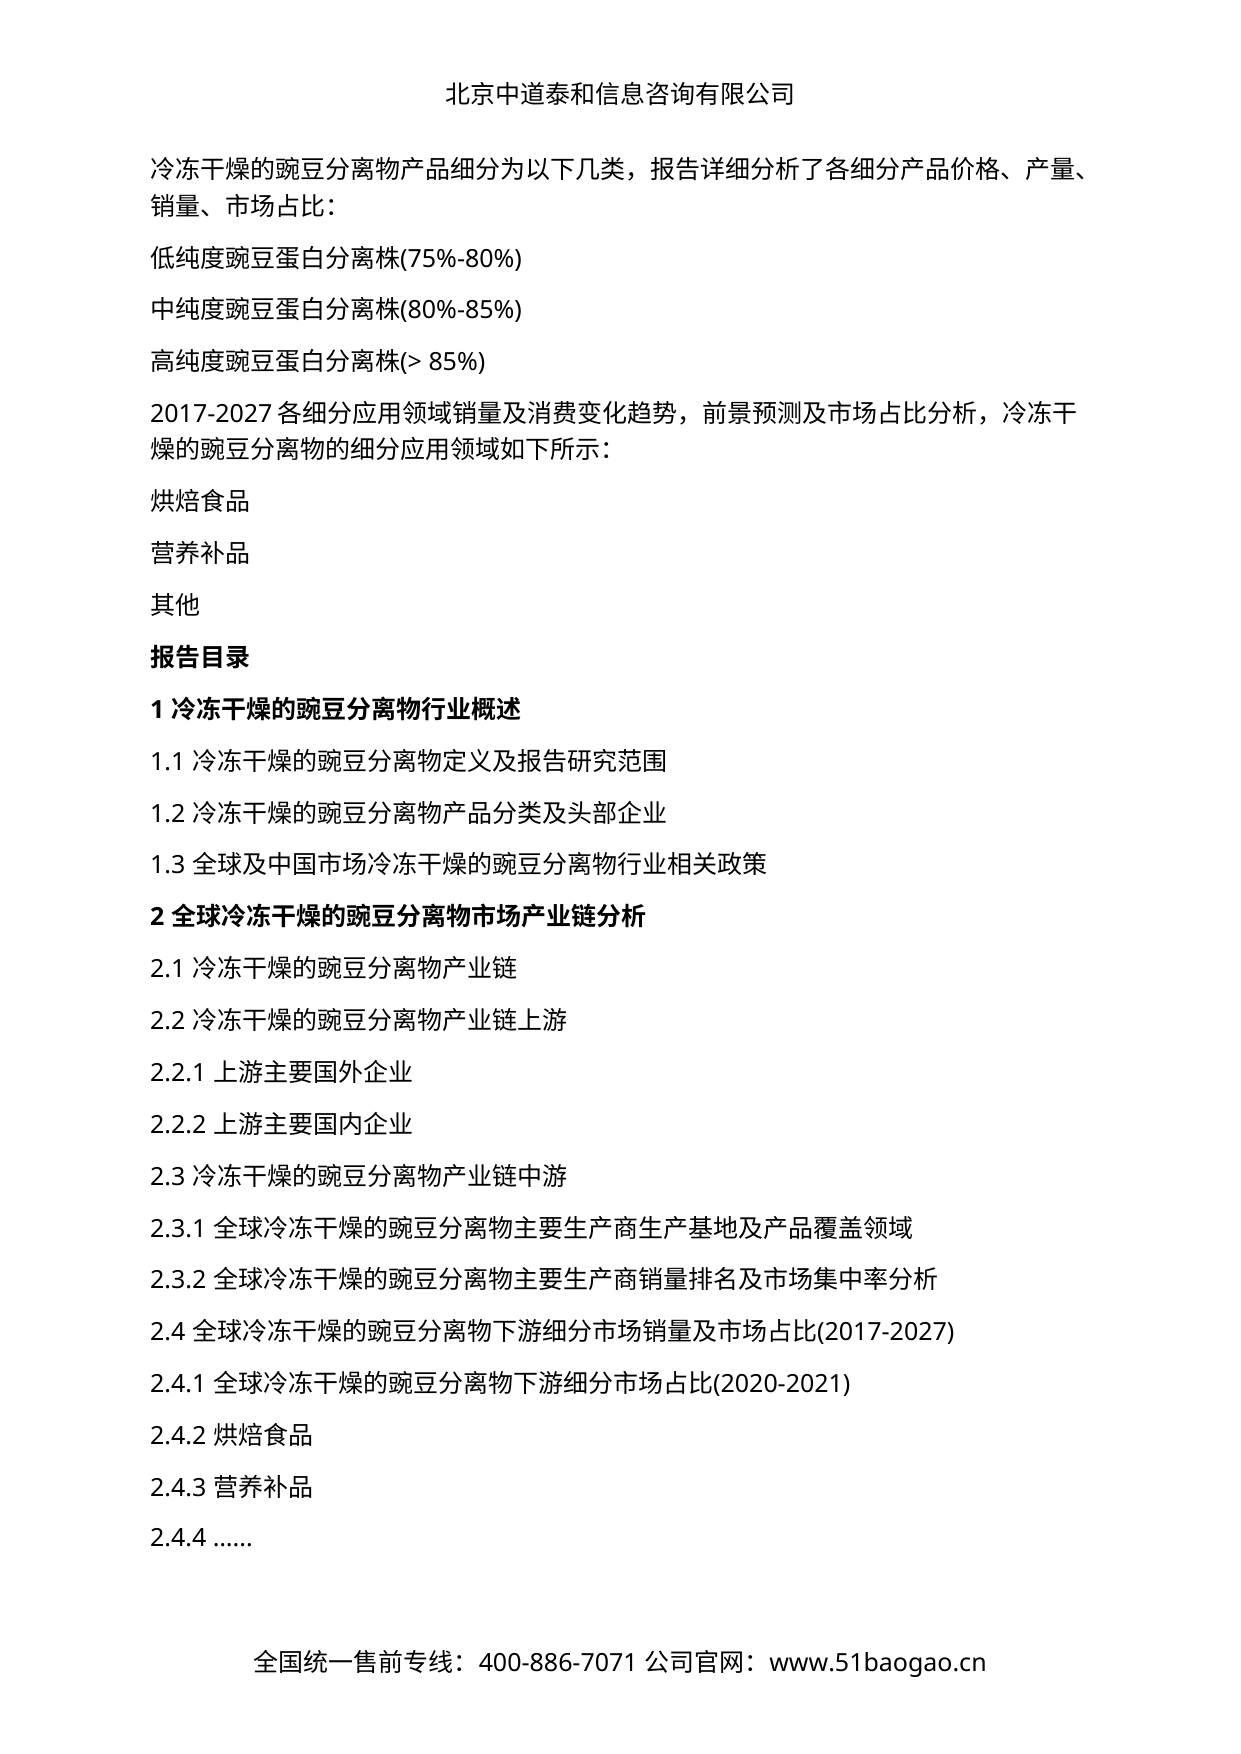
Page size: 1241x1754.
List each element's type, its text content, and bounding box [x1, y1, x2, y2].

text 1.3 全球及中国市场冷冻干燥的豌豆分离物行业相关政策 [150, 845, 1090, 881]
text 2.3.2 全球冷冻干燥的豌豆分离物主要生产商销量排名及市场集中率分析 [150, 1260, 1090, 1296]
text 2.1 冷冻干燥的豌豆分离物产业链 [150, 949, 1090, 985]
text 2.2 冷冻干燥的豌豆分离物产业链上游 [150, 1001, 1090, 1037]
text 2.3 冷冻干燥的豌豆分离物产业链中游 [150, 1156, 1090, 1192]
text 烘焙食品 [150, 482, 1090, 518]
text 2.2.1 上游主要国外企业 [150, 1052, 1090, 1089]
text 2 全球冷冻干燥的豌豆分离物市场产业链分析 [150, 897, 1090, 933]
text 2.3.1 全球冷冻干燥的豌豆分离物主要生产商生产基地及产品覆盖领域 [150, 1208, 1090, 1244]
text 2.2.2 上游主要国内企业 [150, 1104, 1090, 1141]
text 报告目录 [150, 637, 1090, 674]
text 高纯度豌豆蛋白分离株(> 85%) [150, 342, 1090, 378]
text 其他 [150, 586, 1090, 622]
text 营养补品 [150, 534, 1090, 570]
text 2.4.2 烘焙食品 [150, 1416, 1090, 1452]
text 2.4.4 …... [150, 1519, 1090, 1553]
text 2.4.1 全球冷冻干燥的豌豆分离物下游细分市场占比(2020-2021) [150, 1364, 1090, 1400]
text 中纯度豌豆蛋白分离株(80%-85%) [150, 290, 1090, 326]
text 1 冷冻干燥的豌豆分离物行业概述 [150, 689, 1090, 726]
text 低纯度豌豆蛋白分离株(75%-80%) [150, 238, 1090, 274]
text 冷冻干燥的豌豆分离物产品细分为以下几类，报告详细分析了各细分产品价格、产量、销量、市场占比： [150, 150, 1090, 222]
text 1.1 冷冻干燥的豌豆分离物定义及报告研究范围 [150, 741, 1090, 777]
text 2017-2027各细分应用领域销量及消费变化趋势，前景预测及市场占比分析，冷冻干燥的豌豆分离物的细分应用领域如下所示： [150, 394, 1090, 466]
text 2.4 全球冷冻干燥的豌豆分离物下游细分市场销量及市场占比(2017-2027) [150, 1312, 1090, 1348]
text 1.2 冷冻干燥的豌豆分离物产品分类及头部企业 [150, 793, 1090, 829]
text 2.4.3 营养补品 [150, 1467, 1090, 1504]
